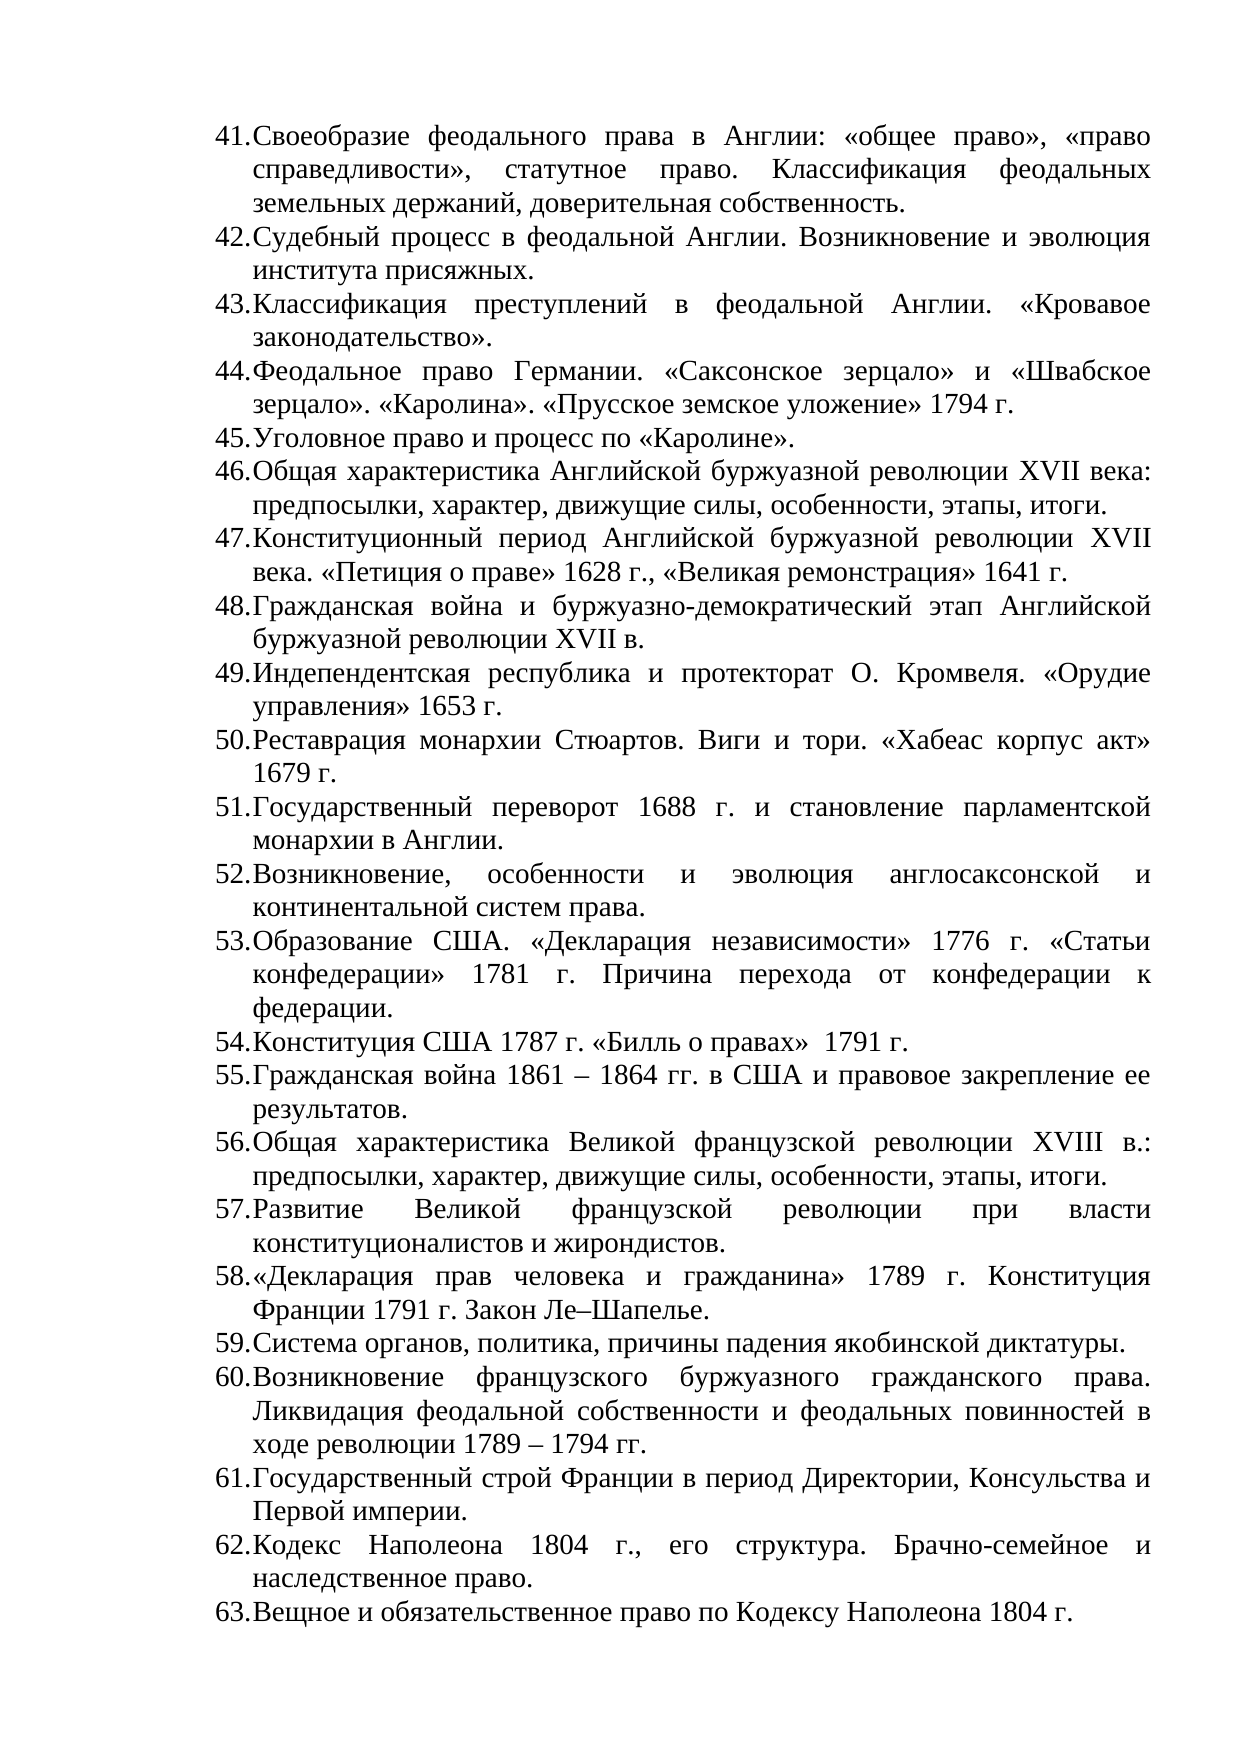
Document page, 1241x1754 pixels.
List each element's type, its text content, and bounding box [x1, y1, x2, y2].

list Конституционный период Английской буржуазной революции XVII века. «Петиция о праве» 1628 г., «Великая ремонстрация» 1641 г. [215, 521, 1152, 588]
list Государственный переворот 1688 г. и становление парламентской монархии в Англии. [215, 789, 1152, 856]
list Развитие Великой французской революции при власти конституционалистов и жирондистов. [215, 1191, 1152, 1258]
list Классификация преступлений в феодальной Англии. «Кровавое законодательство». [215, 286, 1152, 353]
list Реставрация монархии Стюартов. Виги и тори. «Хабеас корпус акт» 1679 г. [215, 722, 1152, 789]
list Конституция США 1787 г. «Билль о правах» 1791 г. [215, 1024, 1152, 1057]
list Кодекс Наполеона 1804 г., его структура. Брачно-семейное и наследственное право. [215, 1527, 1152, 1594]
list Судебный процесс в феодальной Англии. Возникновение и эволюция института присяжных. [215, 219, 1152, 286]
list Возникновение, особенности и эволюция англосаксонской и континентальной систем права. [215, 856, 1152, 923]
list Система органов, политика, причины падения якобинской диктатуры. [215, 1326, 1152, 1359]
list Уголовное право и процесс по «Каролине». [215, 420, 1152, 453]
list «Декларация прав человека и гражданина» 1789 г. Конституция Франции 1791 г. Закон Ле–Шапелье. [215, 1258, 1152, 1326]
list Общая характеристика Английской буржуазной революции XVII века: предпосылки, характер, движущие силы, особенности, этапы, итоги. [215, 453, 1152, 521]
list Гражданская война и буржуазно-демократический этап Английской буржуазной революции XVII в. [215, 588, 1152, 655]
list Своеобразие феодального права в Англии: «общее право», «право справедливости», статутное право. Классификация феодальных земельных держаний, доверительная собственность. [215, 118, 1152, 219]
list Вещное и обязательственное право по Кодексу Наполеона 1804 г. [215, 1594, 1152, 1627]
list Гражданская война 1861 – 1864 гг. в США и правовое закрепление ее результатов. [215, 1057, 1152, 1124]
list Государственный строй Франции в период Директории, Консульства и Первой империи. [215, 1460, 1152, 1527]
list Общая характеристика Великой французской революции XVIII в.: предпосылки, характер, движущие силы, особенности, этапы, итоги. [215, 1124, 1152, 1191]
list Возникновение французского буржуазного гражданского права. Ликвидация феодальной собственности и феодальных повинностей в ходе революции 1789 – 1794 гг. [215, 1359, 1152, 1460]
list Образование США. «Декларация независимости» 1776 г. «Статьи конфедерации» 1781 г. Причина перехода от конфедерации к федерации. [215, 923, 1152, 1024]
list Индепендентская республика и протекторат О. Кромвеля. «Орудие управления» 1653 г. [215, 655, 1152, 722]
list Феодальное право Германии. «Саксонское зерцало» и «Швабское зерцало». «Каролина». «Прусское земское уложение» 1794 г. [215, 353, 1152, 420]
